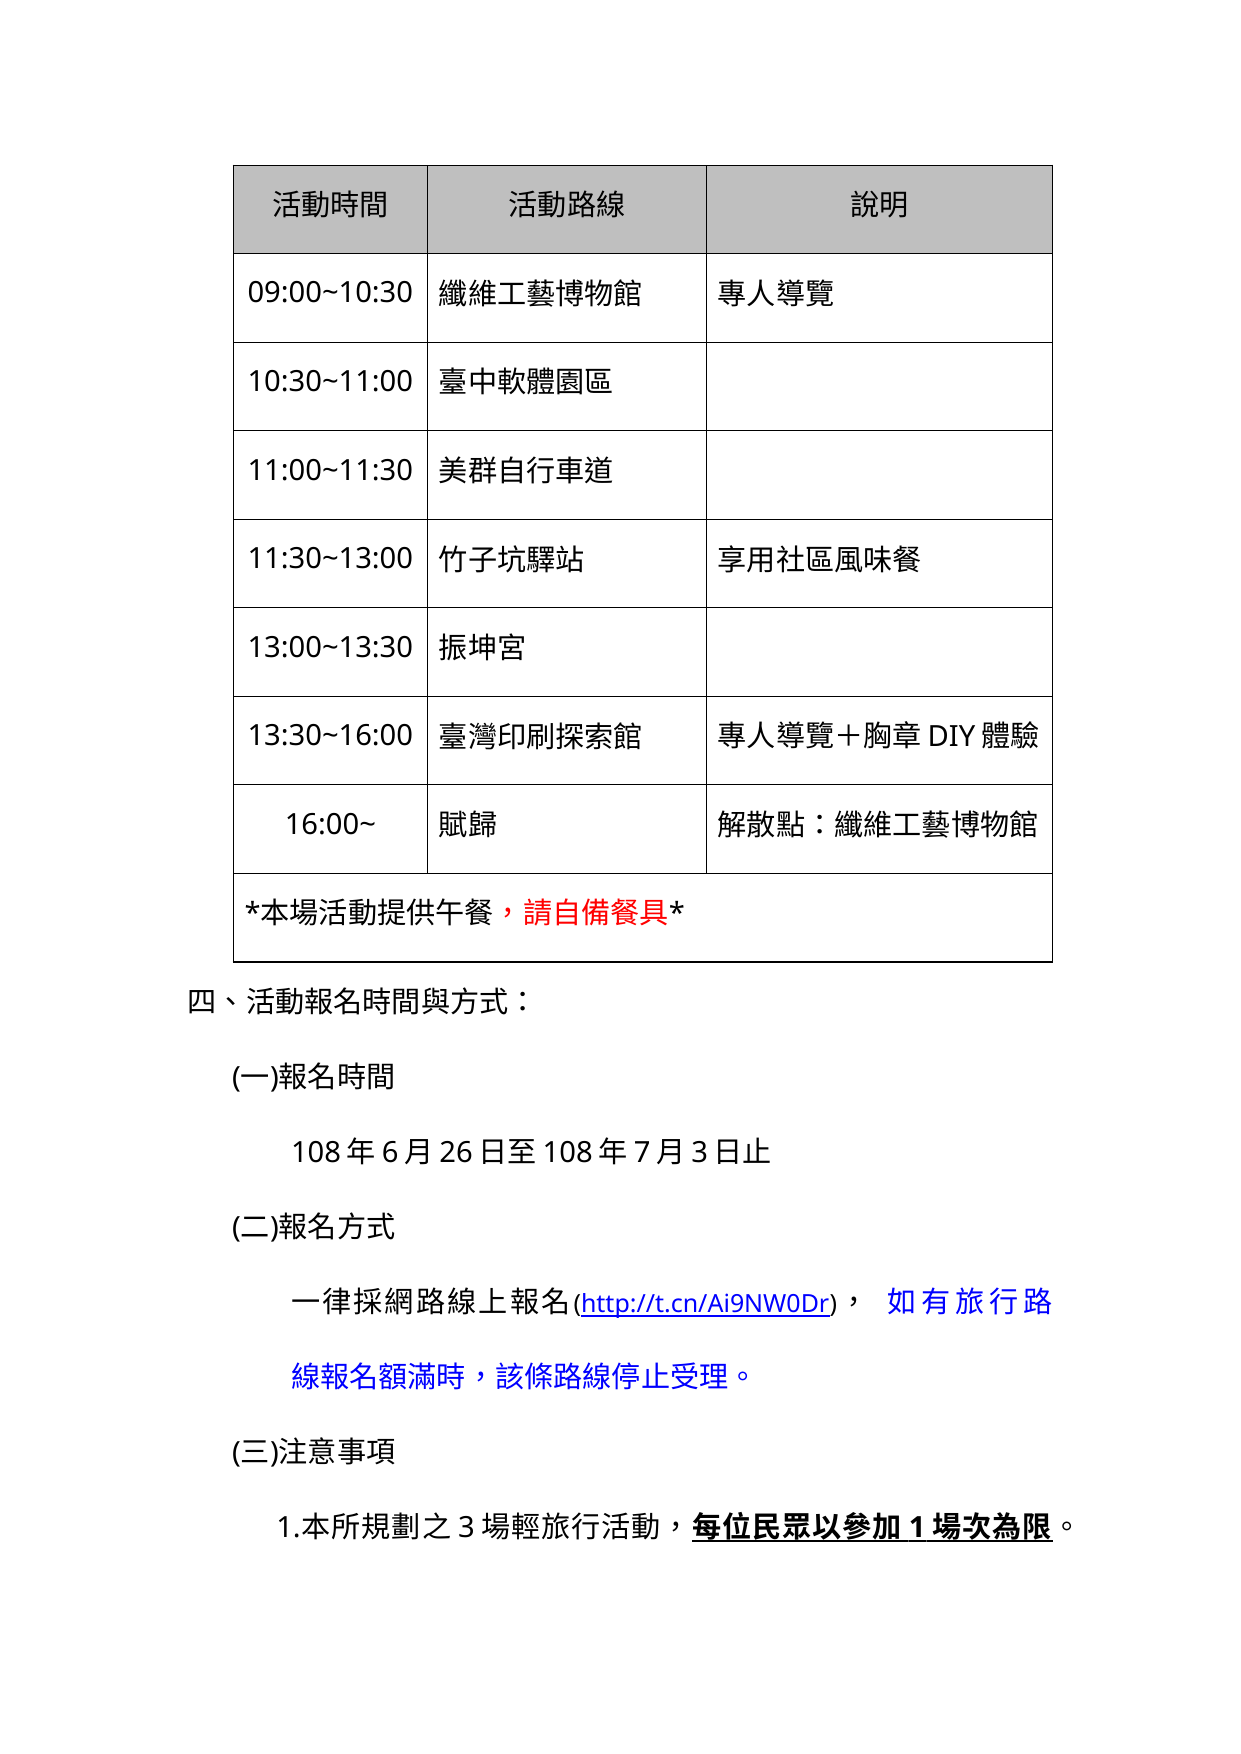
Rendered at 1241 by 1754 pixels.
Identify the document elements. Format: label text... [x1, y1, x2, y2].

table_cell *本場活動提供午餐，請自備餐具* [234, 874, 1052, 961]
table_cell 11:30~13:00 [234, 520, 427, 607]
table_cell 賦歸 [428, 785, 706, 873]
table_cell [707, 431, 1052, 519]
table_cell 美群自行車道 [428, 431, 706, 519]
text (二)報名方式 [232, 1187, 1053, 1262]
table_cell 臺灣印刷探索館 [428, 697, 706, 784]
table_cell 16:00~ [234, 785, 427, 873]
table_header 說明 [707, 166, 1052, 253]
text (一)報名時間 [232, 1037, 1053, 1112]
text 四、活動報名時間與方式： [187, 962, 1053, 1037]
table_header 活動路線 [428, 166, 706, 253]
table_cell 纖維工藝博物館 [428, 254, 706, 342]
text 108年6月26日至108年7月3日止 [291, 1112, 1053, 1187]
table_cell 解散點：纖維工藝博物館 [707, 785, 1052, 873]
table_cell 享用社區風味餐 [707, 520, 1052, 607]
table_cell [707, 343, 1052, 430]
table_header 活動時間 [234, 166, 427, 253]
table_cell 振坤宮 [428, 608, 706, 696]
picture [887, 1227, 1050, 1390]
table_cell 11:00~11:30 [234, 431, 427, 519]
text 一律採網路線上報名(http://t.cn/Ai9NW0Dr)，如有旅行路線報名額滿時，該條路線停止受理。 [291, 1262, 1053, 1487]
table_cell 10:30~11:00 [234, 343, 427, 430]
text (三)注意事項 [232, 1487, 1053, 1562]
table_cell 專人導覽 [707, 254, 1052, 342]
table_cell 竹子坑驛站 [428, 520, 706, 607]
table_cell 13:30~16:00 [234, 697, 427, 784]
table_cell 13:00~13:30 [234, 608, 427, 696]
table_cell [707, 608, 1052, 696]
table_cell 09:00~10:30 [234, 254, 427, 342]
table_cell 專人導覽＋胸章DIY體驗 [707, 697, 1052, 784]
table_cell 臺中軟體園區 [428, 343, 706, 430]
